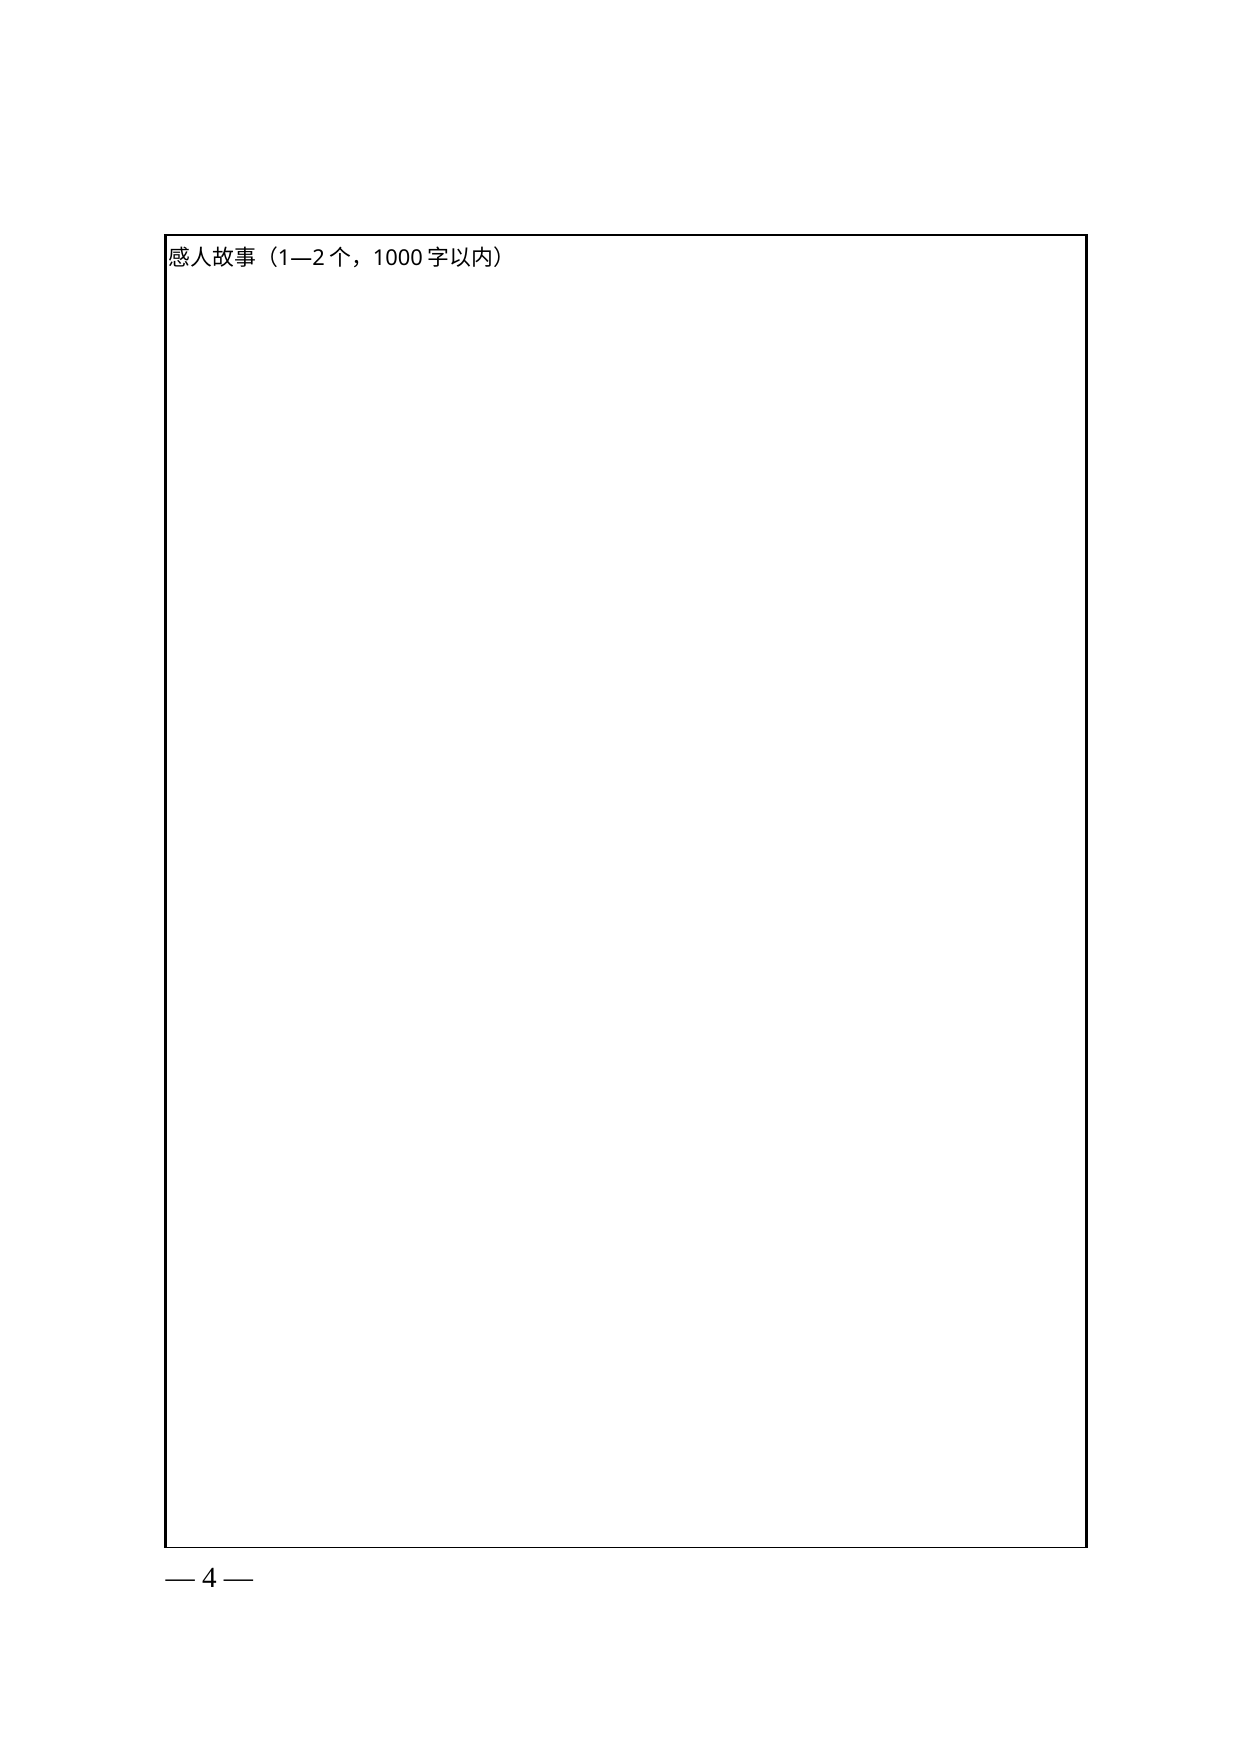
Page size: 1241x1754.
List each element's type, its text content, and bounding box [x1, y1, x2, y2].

table_cell 感人故事（1—2个，1000字以内） [167, 236, 1085, 1547]
